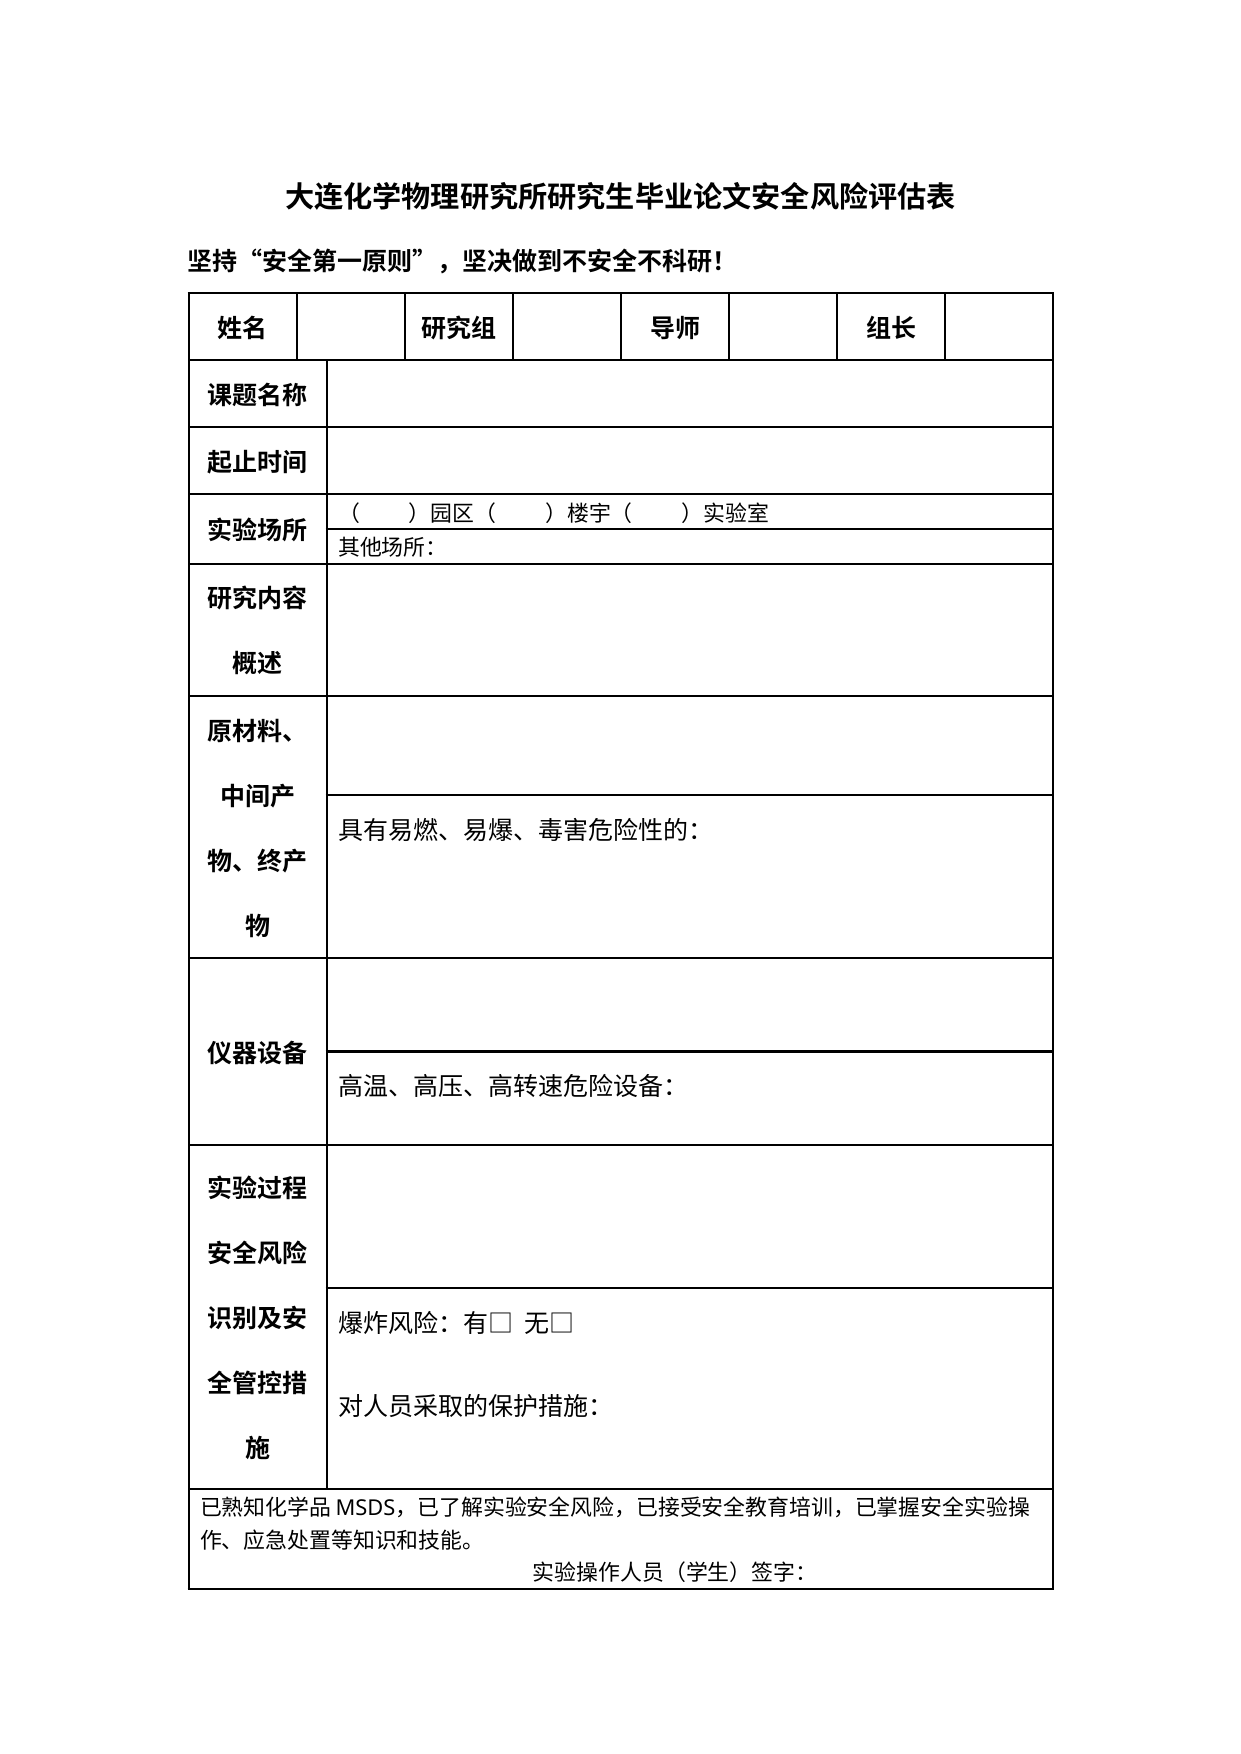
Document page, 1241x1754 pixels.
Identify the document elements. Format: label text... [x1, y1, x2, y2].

table_header [946, 294, 1052, 359]
table_cell （ ）园区（ ）楼宇（ ）实验室 [328, 495, 1052, 528]
text 大连化学物理研究所研究生毕业论文安全风险评估表 [187, 162, 1053, 227]
table_cell 其他场所： [328, 530, 1052, 562]
table_cell 实验场所 [190, 495, 326, 562]
text 坚持“安全第一原则”，坚决做到不安全不科研！ [187, 227, 1053, 292]
table_cell 原材料、中间产物、终产物 [190, 697, 326, 957]
table_cell [328, 428, 1052, 493]
table_header [730, 294, 836, 359]
table_cell 课题名称 [190, 361, 326, 426]
table_cell 爆炸风险：有□ 无□ 对人员采取的保护措施： [328, 1289, 1052, 1488]
table_cell 研究内容概述 [190, 565, 326, 694]
table_header 研究组 [406, 294, 512, 359]
table_cell 具有易燃、易爆、毒害危险性的： [328, 796, 1052, 957]
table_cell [190, 1490, 1052, 1587]
table_cell [328, 959, 1052, 1050]
table_cell [328, 697, 1052, 794]
table_cell [328, 361, 1052, 426]
table_header 导师 [622, 294, 728, 359]
table_header [514, 294, 620, 359]
table_header 姓名 [190, 294, 296, 359]
table_cell 起止时间 [190, 428, 326, 493]
table_cell [328, 565, 1052, 694]
table_header 组长 [838, 294, 944, 359]
table_cell [328, 1146, 1052, 1287]
table_cell 仪器设备 [190, 959, 326, 1144]
table_cell 高温、高压、高转速危险设备： [328, 1053, 1052, 1144]
table_header [298, 294, 404, 359]
table_cell 实验过程安全风险识别及安全管控措施 [190, 1146, 326, 1488]
